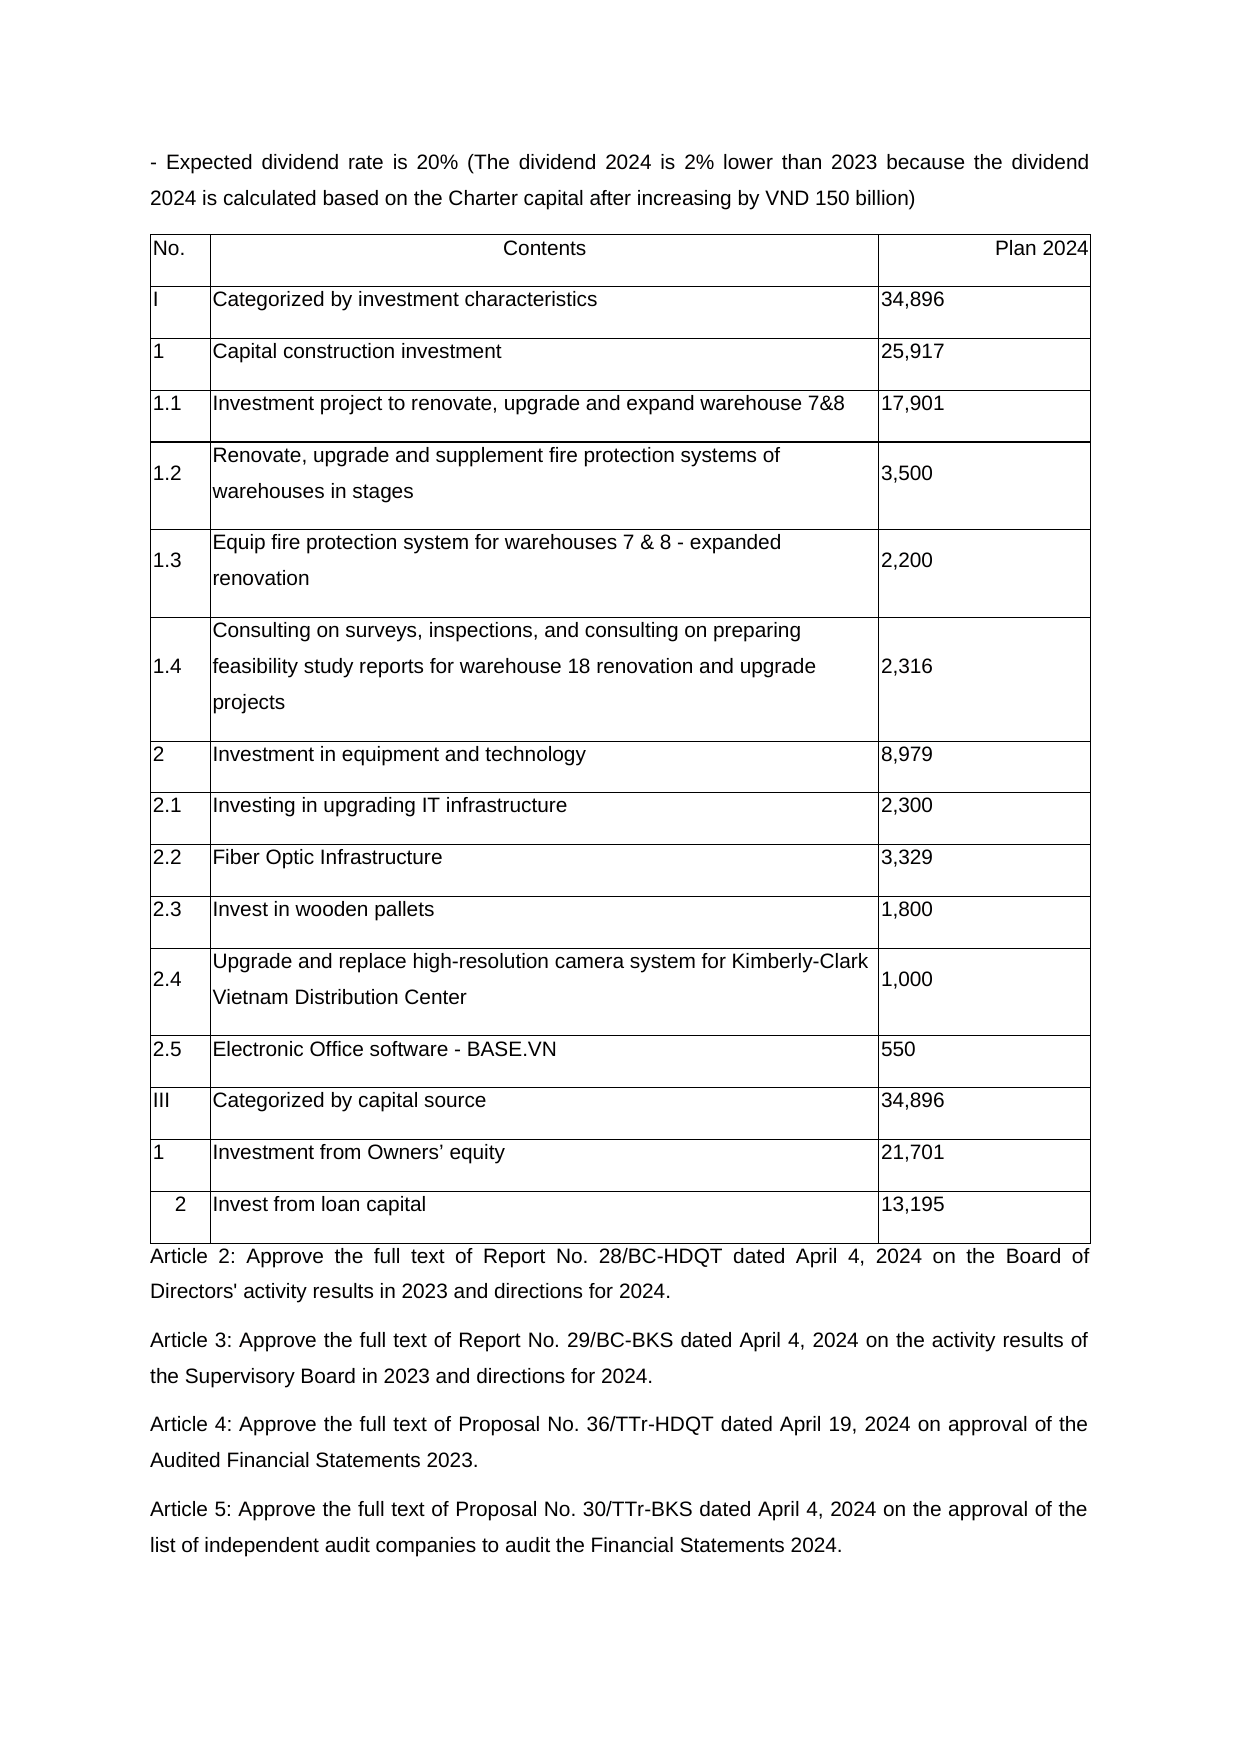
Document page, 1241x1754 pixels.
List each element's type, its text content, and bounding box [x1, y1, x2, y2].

table_cell 1.4 [151, 618, 210, 741]
table_cell 1,800 [879, 897, 1090, 948]
table_cell 2,200 [879, 530, 1090, 617]
text Article 2: Approve the full text of Report No. 28/BC-HDQT dated April 4, 2024 on the Board of Directors' activity results in 2023 and directions for 2024. [150, 1244, 1090, 1303]
table_cell Renovate, upgrade and supplement fire protection systems of warehouses in stages [211, 443, 878, 529]
table_cell 17,901 [879, 391, 1090, 441]
table_cell 2,316 [879, 618, 1090, 741]
table_cell 13,195 [879, 1192, 1090, 1242]
table_cell 25,917 [879, 339, 1090, 390]
table_cell 1.1 [151, 391, 210, 441]
table_cell 34,896 [879, 1088, 1090, 1139]
table_cell 8,979 [879, 742, 1090, 792]
table_cell Investment project to renovate, upgrade and expand warehouse 7&8 [211, 391, 878, 441]
table_cell 550 [879, 1036, 1090, 1087]
table_header No. [151, 235, 210, 286]
table_cell I [151, 287, 210, 338]
table_cell Investment from Owners’ equity [211, 1140, 878, 1191]
table_cell 1.3 [151, 530, 210, 617]
text Article 4: Approve the full text of Proposal No. 36/TTr-HDQT dated April 19, 2024 on approval of the Audited Financial Statements 2023. [150, 1412, 1090, 1472]
table_cell III [151, 1088, 210, 1139]
table_cell 2 [151, 1192, 210, 1242]
table_cell Upgrade and replace high-resolution camera system for Kimberly-Clark Vietnam Distribution Center [211, 949, 878, 1035]
table_cell 2.4 [151, 949, 210, 1035]
table_cell 2,300 [879, 793, 1090, 844]
table_cell 1.2 [151, 443, 210, 529]
table_cell Capital construction investment [211, 339, 878, 390]
table_cell Invest from loan capital [211, 1192, 878, 1242]
text Article 3: Approve the full text of Report No. 29/BC-BKS dated April 4, 2024 on the activity results of the Supervisory Board in 2023 and directions for 2024. [150, 1328, 1090, 1388]
table_cell 3,500 [879, 443, 1090, 529]
table_cell 3,329 [879, 845, 1090, 896]
table_header Plan 2024 [879, 235, 1090, 286]
text - Expected dividend rate is 20% (The dividend 2024 is 2% lower than 2023 because the dividend 2024 is calculated based on the Charter capital after increasing by VND 150 billion) [150, 150, 1090, 210]
table_cell Electronic Office software - BASE.VN [211, 1036, 878, 1087]
table_cell Equip fire protection system for warehouses 7 & 8 - expanded renovation [211, 530, 878, 617]
table_cell 2.1 [151, 793, 210, 844]
table_cell 1,000 [879, 949, 1090, 1035]
table_cell Fiber Optic Infrastructure [211, 845, 878, 896]
table_cell 34,896 [879, 287, 1090, 338]
table_cell 2.3 [151, 897, 210, 948]
table_cell 2.5 [151, 1036, 210, 1087]
table_cell 2.2 [151, 845, 210, 896]
table_cell 1 [151, 339, 210, 390]
text Article 5: Approve the full text of Proposal No. 30/TTr-BKS dated April 4, 2024 on the approval of the list of independent audit companies to audit the Financial Statements 2024. [150, 1497, 1090, 1556]
table_cell 21,701 [879, 1140, 1090, 1191]
table_cell Investment in equipment and technology [211, 742, 878, 792]
table_cell 2 [151, 742, 210, 792]
table_cell Categorized by investment characteristics [211, 287, 878, 338]
table_cell Categorized by capital source [211, 1088, 878, 1139]
table_cell Investing in upgrading IT infrastructure [211, 793, 878, 844]
table_cell Consulting on surveys, inspections, and consulting on preparing feasibility study reports for warehouse 18 renovation and upgrade projects [211, 618, 878, 741]
table_header Contents [211, 235, 878, 286]
table_cell Invest in wooden pallets [211, 897, 878, 948]
table_cell 1 [151, 1140, 210, 1191]
